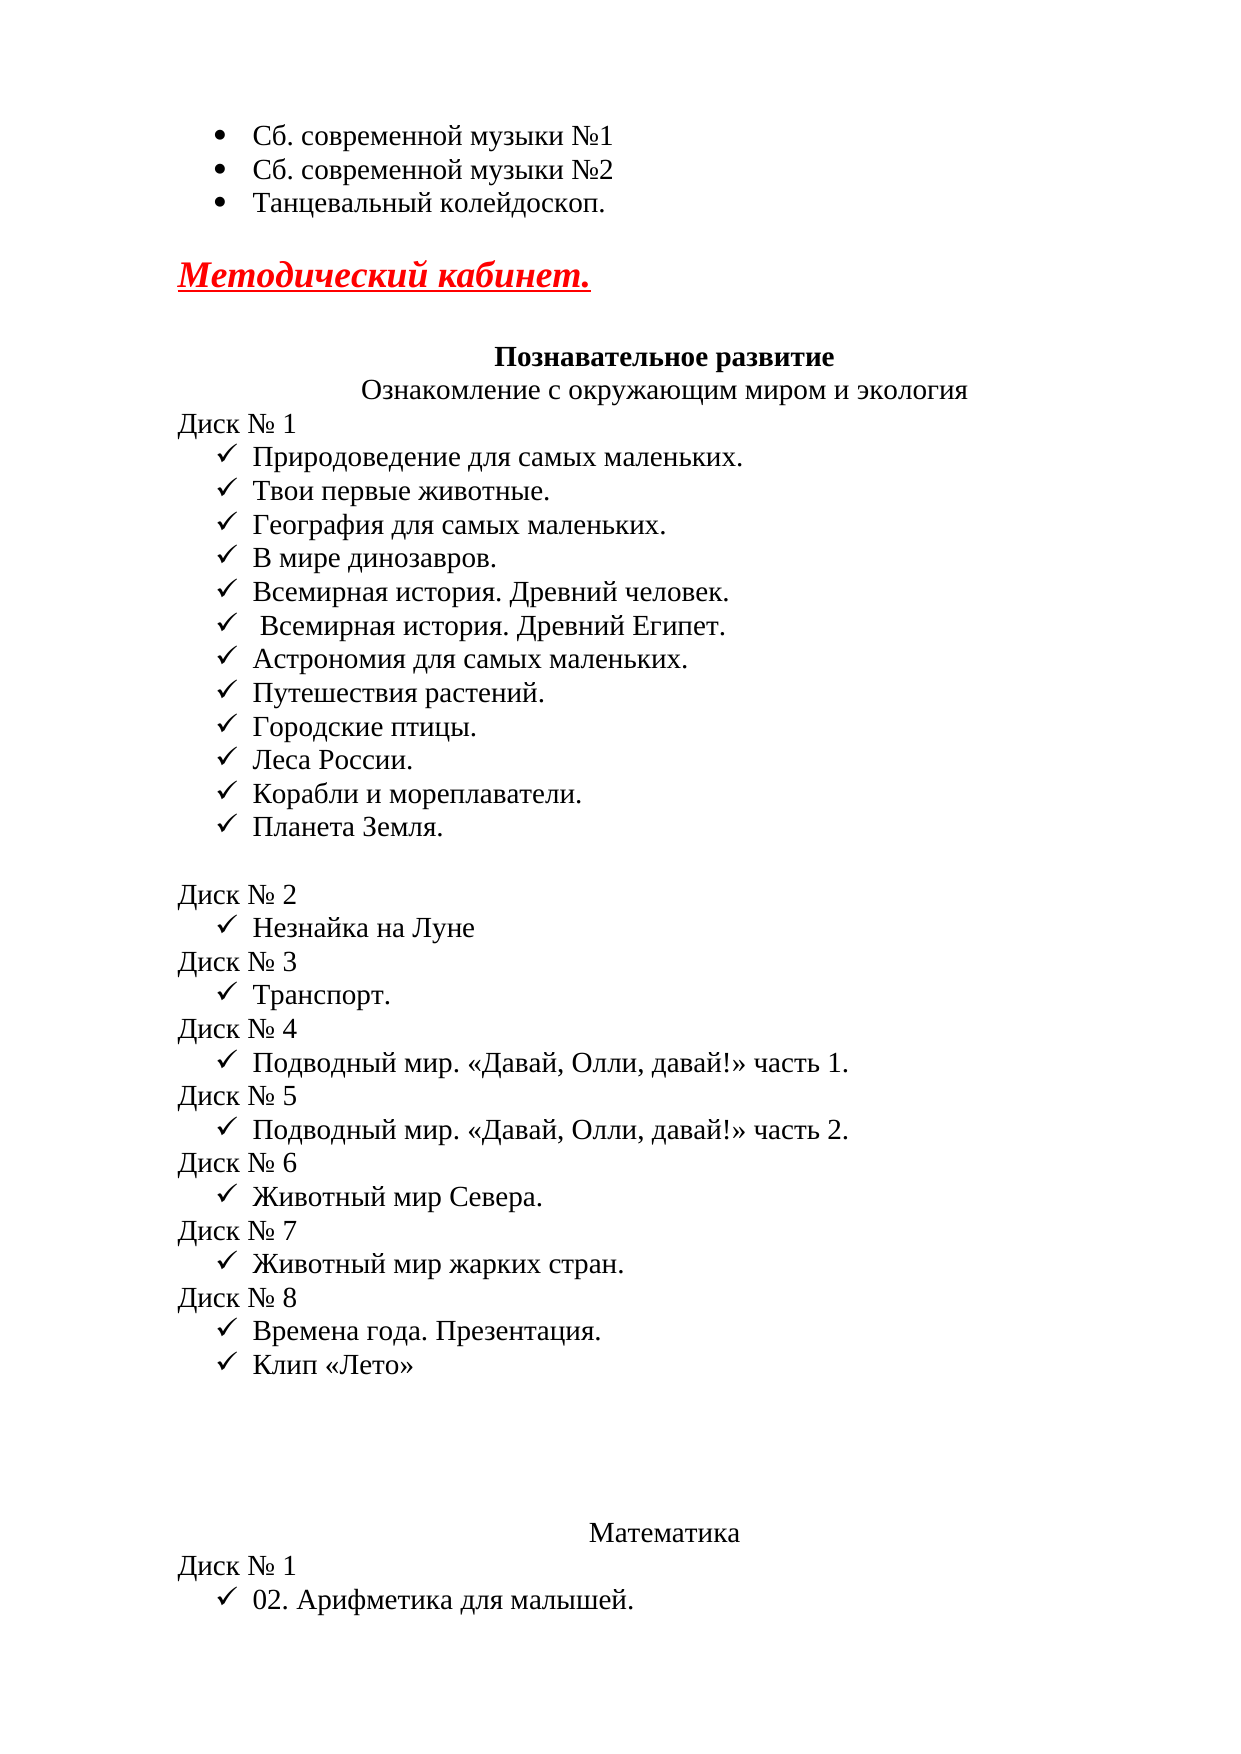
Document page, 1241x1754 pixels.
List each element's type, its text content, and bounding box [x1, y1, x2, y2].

list Планета Земля. [215, 809, 1152, 843]
list Путешествия растений. [215, 675, 1152, 709]
list В мире динозавров. [215, 540, 1152, 574]
text Диск № 4 [177, 1011, 1152, 1045]
list Сб. современной музыки №1 [215, 118, 1152, 152]
text Математика [177, 1515, 1152, 1548]
list Всемирная история. Древний Египет. [215, 608, 1152, 641]
text Диск № 3 [177, 944, 1152, 977]
list Подводный мир. «Давай, Олли, давай!» часть 2. [215, 1112, 1152, 1146]
list Городские птицы. [215, 709, 1152, 742]
text Диск № 1 [177, 1548, 1152, 1582]
text Диск № 8 [177, 1280, 1152, 1313]
list Корабли и мореплаватели. [215, 776, 1152, 809]
list Животный мир Севера. [215, 1179, 1152, 1213]
list Твои первые животные. [215, 473, 1152, 507]
text Методический кабинет. [177, 253, 1152, 296]
text Диск № 2 [177, 877, 1152, 910]
list Незнайка на Луне [215, 910, 1152, 944]
text Диск № 5 [177, 1078, 1152, 1112]
text Ознакомление с окружающим миром и экология [177, 372, 1152, 406]
list Подводный мир. «Давай, Олли, давай!» часть 1. [215, 1045, 1152, 1078]
text Познавательное развитие [177, 339, 1152, 372]
text Диск № 6 [177, 1146, 1152, 1179]
list Транспорт. [215, 977, 1152, 1011]
list 02. Арифметика для малышей. [215, 1582, 1152, 1616]
list География для самых маленьких. [215, 507, 1152, 540]
list Танцевальный колейдоскоп. [215, 185, 1152, 219]
text Диск № 7 [177, 1213, 1152, 1246]
list Сб. современной музыки №2 [215, 152, 1152, 185]
list Всемирная история. Древний человек. [215, 574, 1152, 608]
list Леса России. [215, 742, 1152, 776]
list Клип «Лето» [215, 1347, 1152, 1381]
list Природоведение для самых маленьких. [215, 439, 1152, 473]
list Животный мир жарких стран. [215, 1246, 1152, 1280]
list Времена года. Презентация. [215, 1313, 1152, 1347]
text Диск № 1 [177, 406, 1152, 439]
list Астрономия для самых маленьких. [215, 641, 1152, 675]
